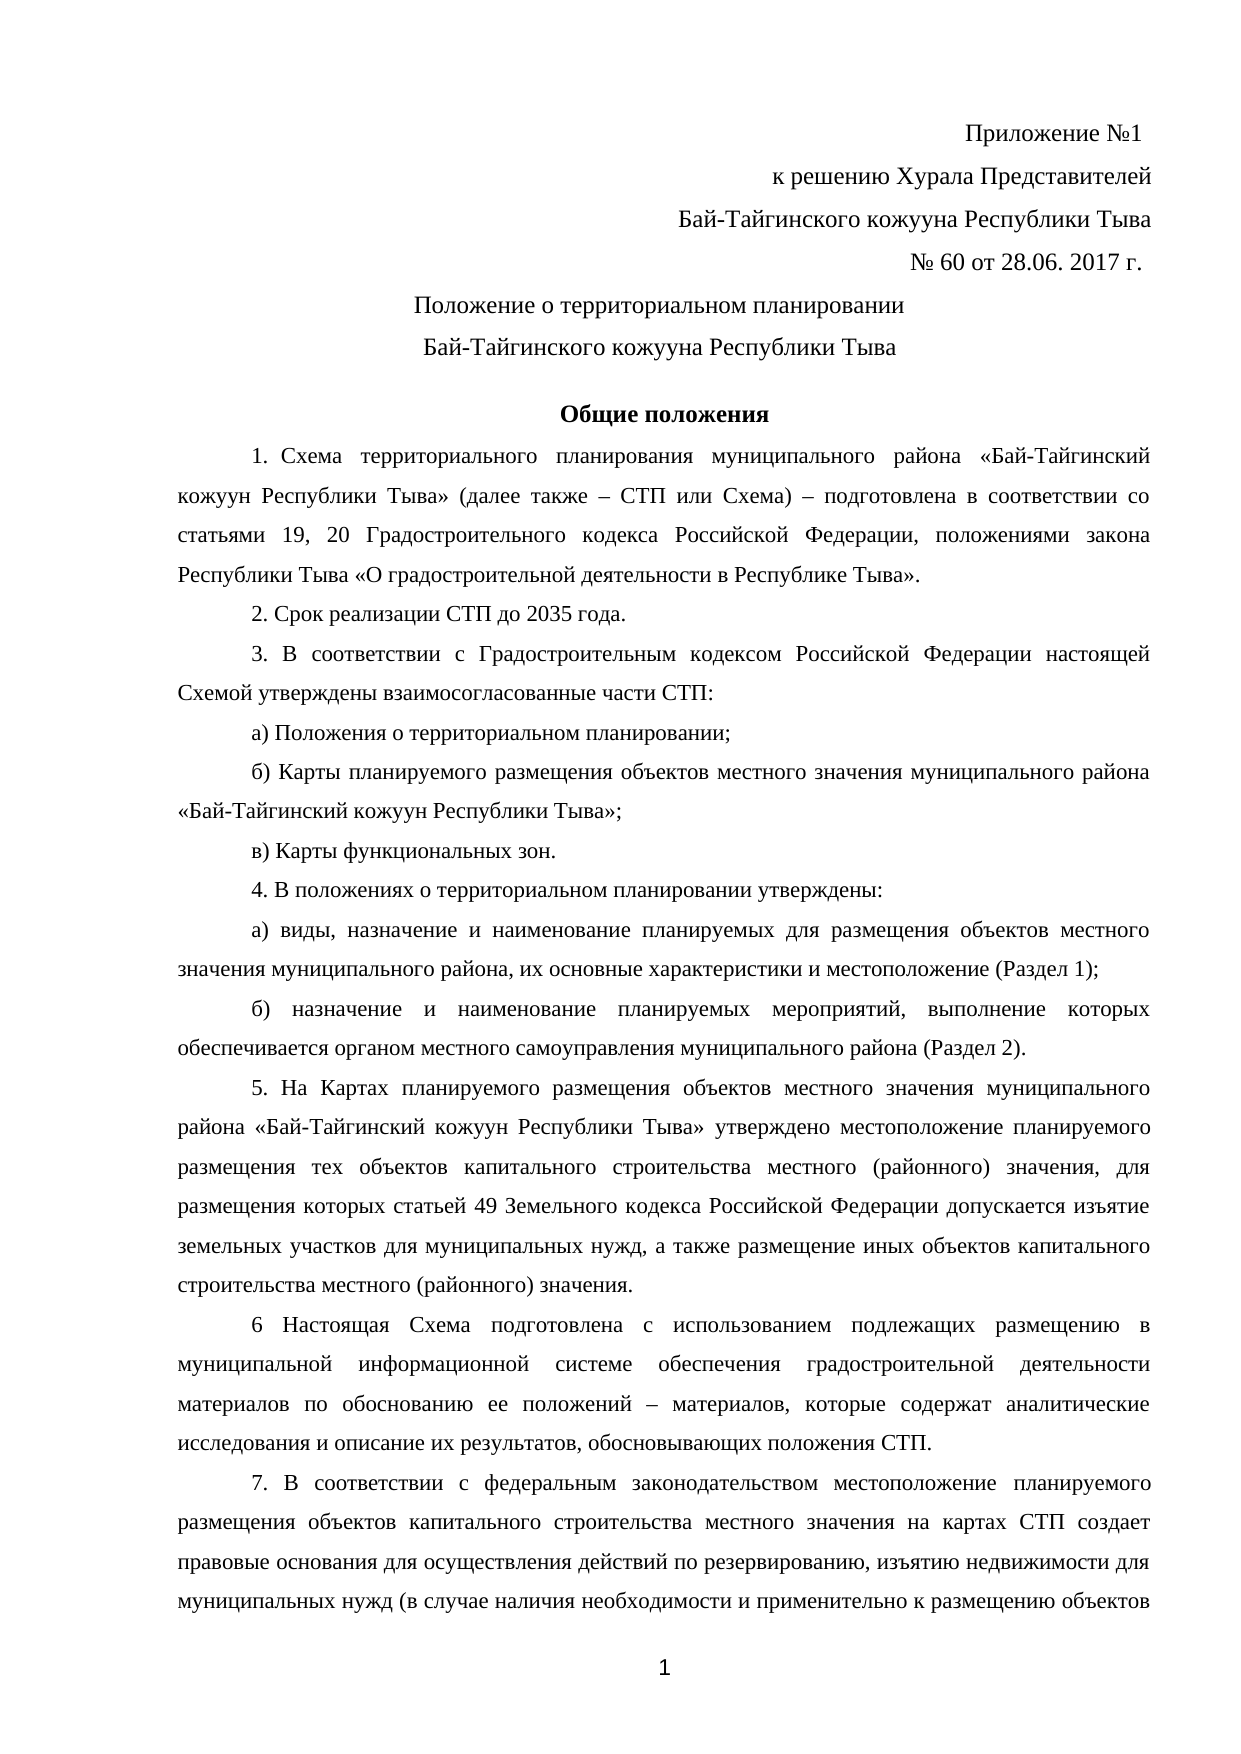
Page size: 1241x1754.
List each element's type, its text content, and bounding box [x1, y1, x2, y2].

text № 60 от 28.06. 2017 г. [177, 247, 1142, 276]
text 5. На Картах планируемого размещения объектов местного значения муниципального района «Бай-Тайгинский кожуун Республики Тыва» утверждено местоположение планируемого размещения тех объектов капитального строительства местного (районного) значения, для размещения которых статьей 49 Земельного кодекса Российской Федерации допускается изъятие земельных участков для муниципальных нужд, а также размещение иных объектов капитального строительства местного (районного) значения. [177, 1074, 1152, 1298]
text б) Карты планируемого размещения объектов местного значения муниципального района «Бай-Тайгинский кожуун Республики Тыва»; [177, 758, 1152, 824]
text 2. Срок реализации СТП до 2035 года. [177, 600, 1152, 627]
text а) Положения о территориальном планировании; [177, 719, 1152, 745]
text Положение о территориальном планировании [177, 291, 1141, 319]
text 6 Настоящая Схема подготовлена с использованием подлежащих размещению в муниципальной информационной системе обеспечения градостроительной деятельности материалов по обоснованию ее положений – материалов, которые содержат аналитические исследования и описание их результатов, обосновывающих положения СТП. [177, 1311, 1152, 1456]
text 3. В соответствии с Градостроительным кодексом Российской Федерации настоящей Схемой утверждены взаимосогласованные части СТП: [177, 640, 1152, 706]
text б) назначение и наименование планируемых мероприятий, выполнение которых обеспечивается органом местного самоуправления муниципального района (Раздел 2). [177, 995, 1152, 1061]
text 4. В положениях о территориальном планировании утверждены: [177, 877, 1152, 903]
text а) виды, назначение и наименование планируемых для размещения объектов местного значения муниципального района, их основные характеристики и местоположение (Раздел 1); [177, 916, 1152, 982]
text 1. Схема территориального планирования муниципального района «Бай-Тайгинский кожуун Республики Тыва» (далее также – СТП или Схема) – подготовлена в соответствии со статьями 19, 20 Градостроительного кодекса Российской Федерации, положениями закона Республики Тыва «О градостроительной деятельности в Республике Тыва». [177, 442, 1152, 587]
text Бай-Тайгинского кожууна Республики Тыва [177, 204, 1152, 233]
text Приложение №1 [177, 118, 1142, 147]
text в) Карты функциональных зон. [177, 837, 1152, 863]
text Общие положения [177, 399, 1152, 428]
text к решению Хурала Представителей [756, 161, 1152, 190]
text Бай-Тайгинского кожууна Республики Тыва [177, 332, 1142, 361]
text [177, 1469, 1152, 1613]
